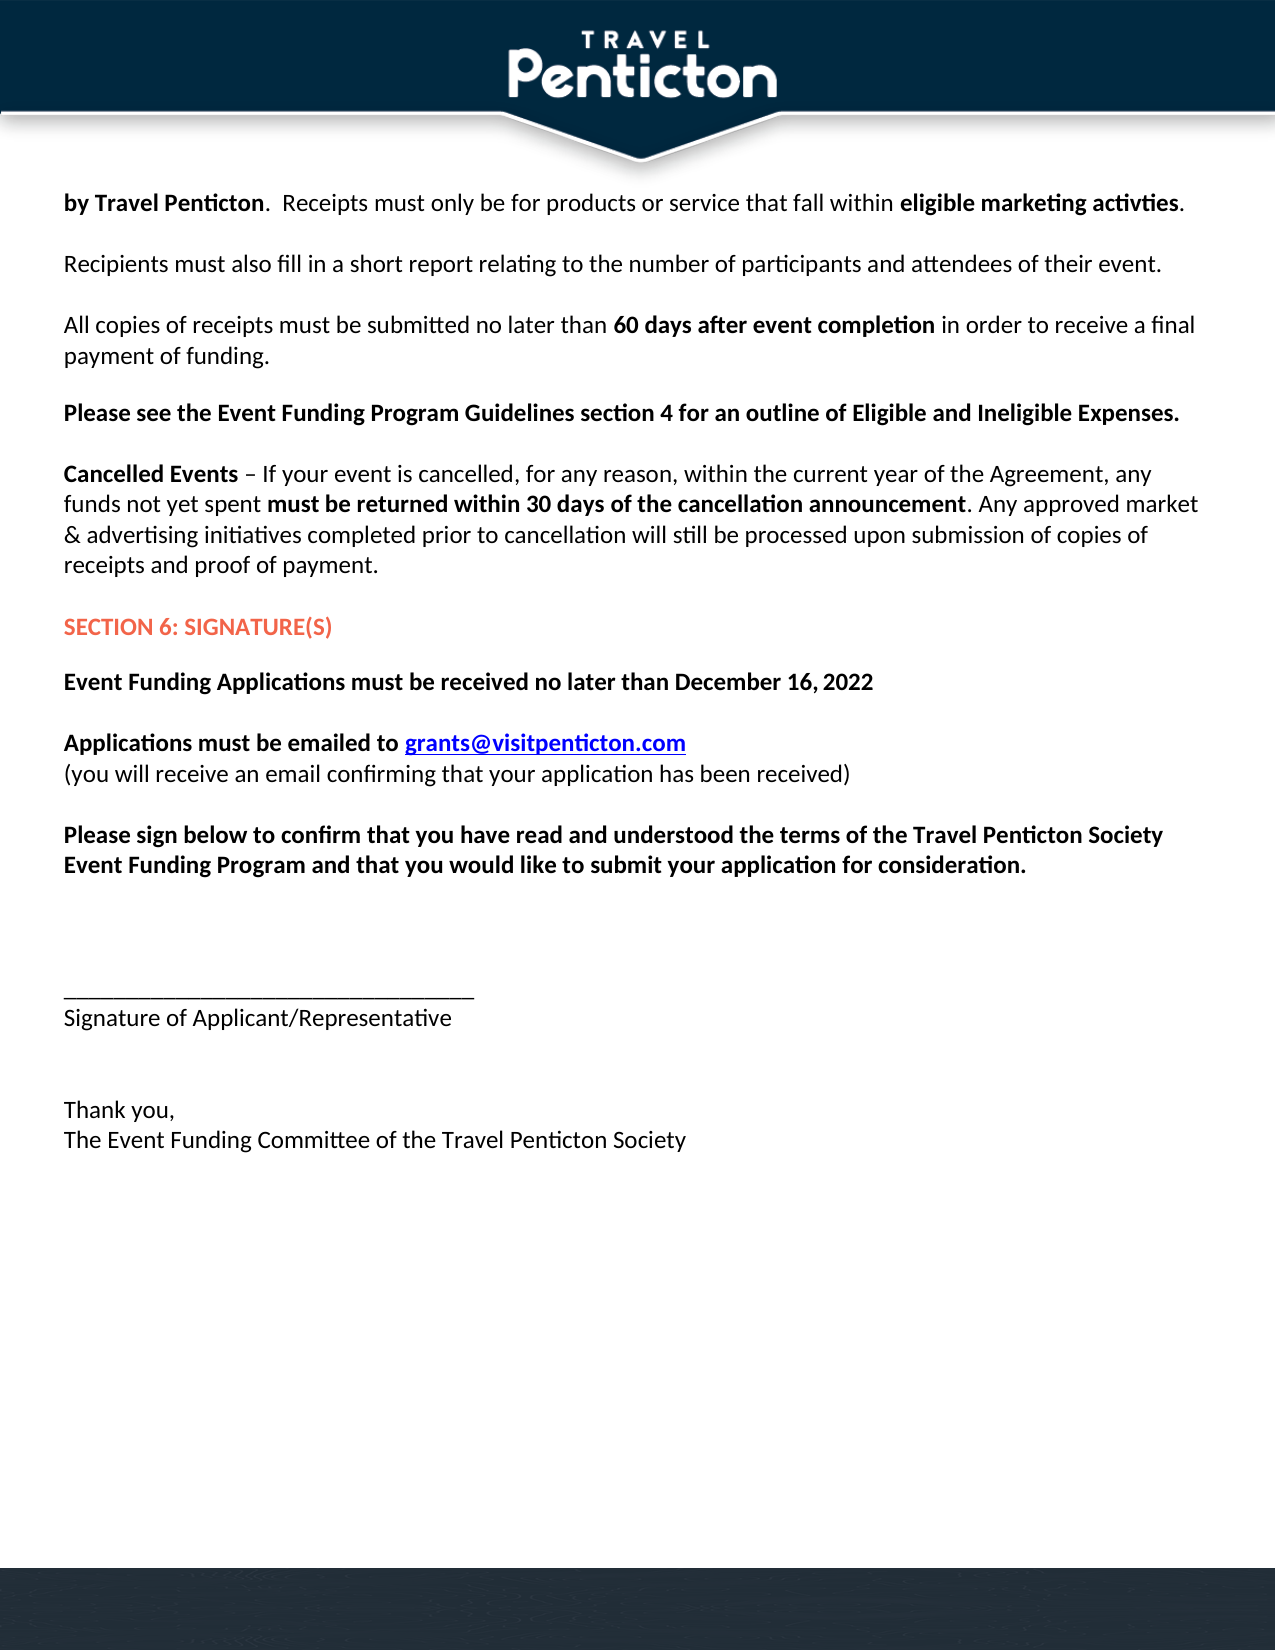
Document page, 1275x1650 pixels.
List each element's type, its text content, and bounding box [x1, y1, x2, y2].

text The Event Funding Committee of the Travel Penticton Society [64, 1124, 1275, 1155]
text Event Funding Applications must be received no later than December 16, 2022 [64, 666, 1275, 697]
text Cancelled Events – If your event is cancelled, for any reason, within the current year of the Agreement, any funds not yet spent must be returned within 30 days of the cancellation announcement. Any approved market & advertising initiatives completed prior to cancellation will still be processed upon submission of copies of receipts and proof of payment. [64, 458, 1275, 580]
text Signature of Applicant/Representative [64, 1002, 1275, 1033]
picture [0, 1568, 1275, 1650]
text by Travel Penticton. Receipts must only be for products or service that fall within eligible marketing activties. [64, 188, 1275, 218]
text SECTION 6: SIGNATURE(S) [64, 611, 1275, 641]
text Please see the Event Funding Program Guidelines section 4 for an outline of Eligible and Ineligible Expenses. [64, 397, 1275, 427]
text Recipients must also fill in a short report relating to the number of participants and attendees of their event. [64, 248, 1275, 279]
picture [0, 0, 1275, 188]
text Applications must be emailed to grants@visitpenticton.com (you will receive an email confirming that your application has been received) [64, 727, 1275, 788]
text All copies of receipts must be submitted no later than 60 days after event completion in order to receive a final payment of funding. [64, 309, 1275, 397]
text Thank you, [64, 1094, 1275, 1124]
text _________________________________ [64, 972, 1275, 1002]
text Please sign below to confirm that you have read and understood the terms of the Travel Penticton Society Event Funding Program and that you would like to submit your application for consideration. [64, 819, 1275, 880]
